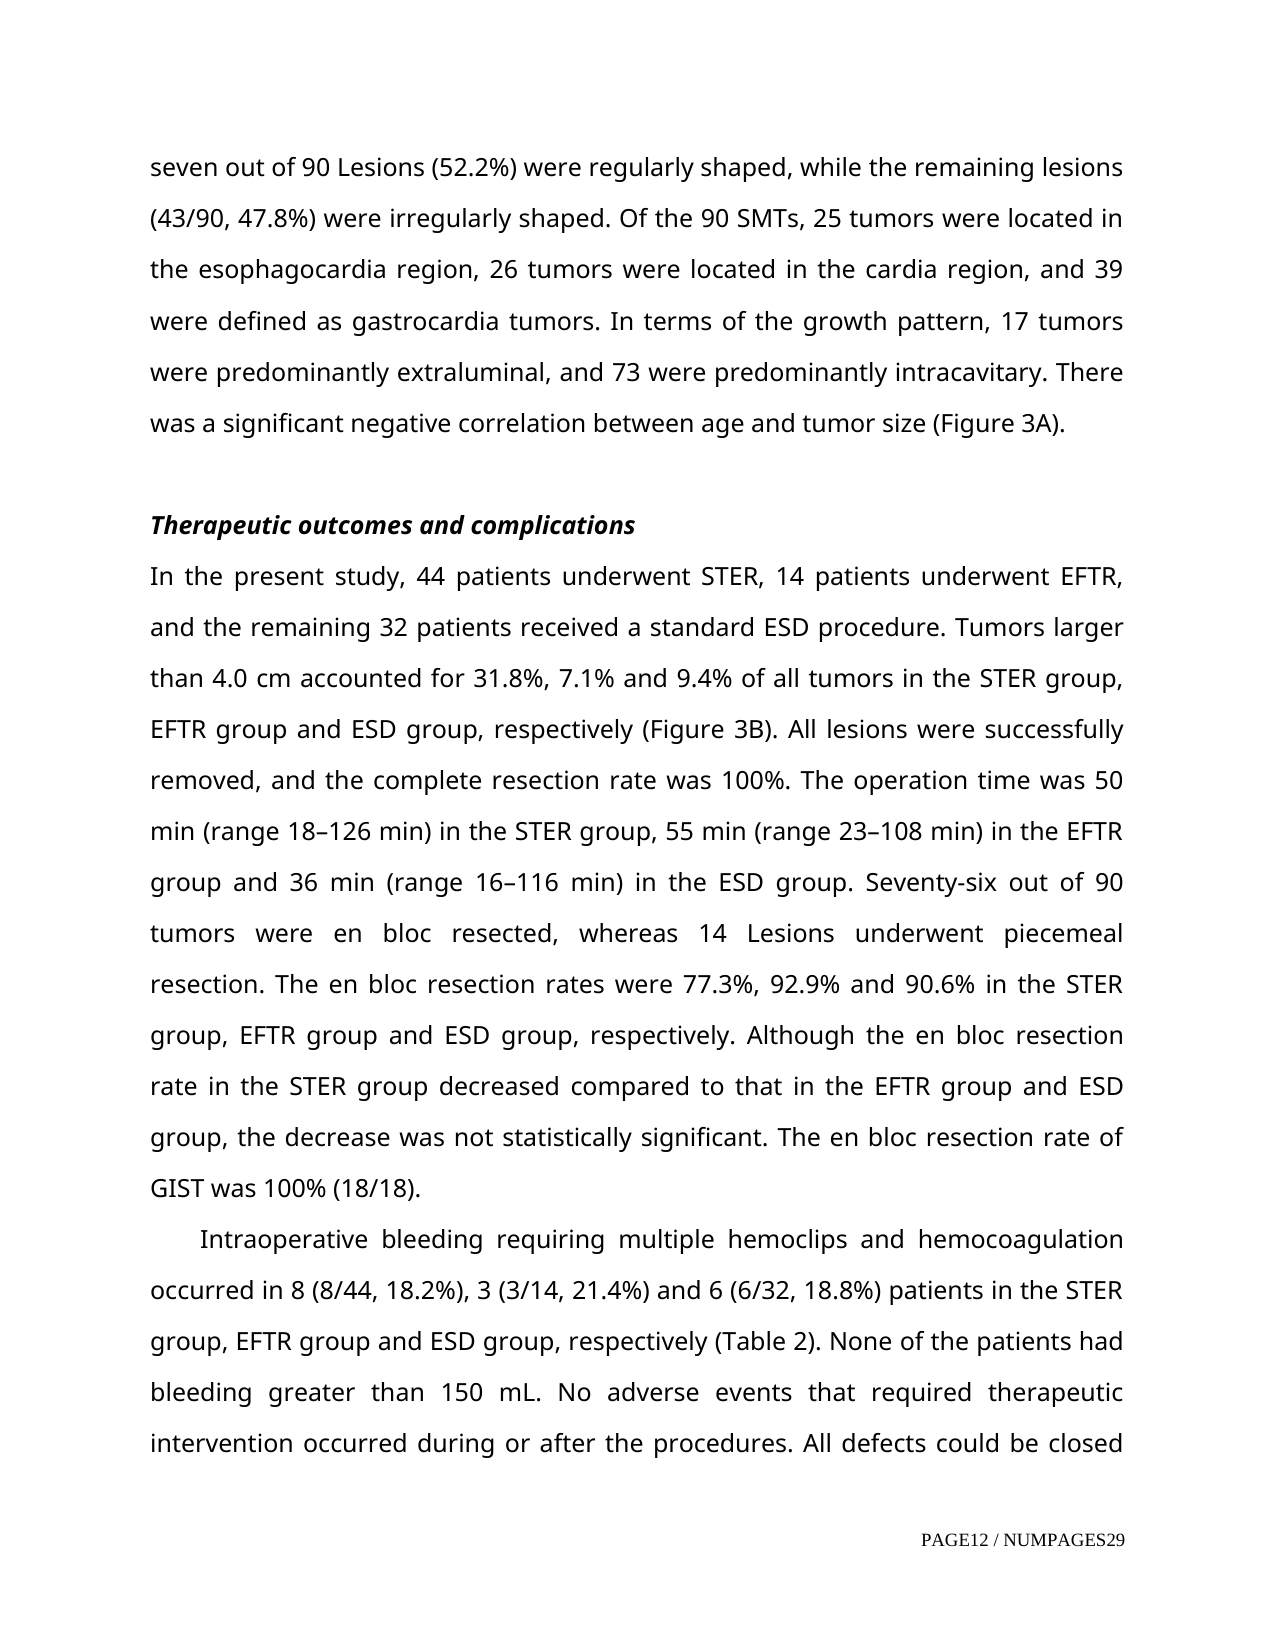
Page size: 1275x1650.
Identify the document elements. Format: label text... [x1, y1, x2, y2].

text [150, 150, 1125, 439]
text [150, 1222, 1125, 1460]
text In the present study, 44 patients underwent STER, 14 patients underwent EFTR, and the remaining 32 patients received a standard ESD procedure. Tumors larger than 4.0 cm accounted for 31.8%, 7.1% and 9.4% of all tumors in the STER group, EFTR group and ESD group, respectively (Figure 3B). All lesions were successfully removed, and the complete resection rate was 100%. The operation time was 50 min (range 18–126 min) in the STER group, 55 min (range 23–108 min) in the EFTR group and 36 min (range 16–116 min) in the ESD group. Seventy-six out of 90 tumors were en bloc resected, whereas 14 Lesions underwent piecemeal resection. The en bloc resection rates were 77.3%, 92.9% and 90.6% in the STER group, EFTR group and ESD group, respectively. Although the en bloc resection rate in the STER group decreased compared to that in the EFTR group and ESD group, the decrease was not statistically significant. The en bloc resection rate of GIST was 100% (18/18). [150, 558, 1125, 1205]
text Therapeutic outcomes and complications [150, 507, 1125, 541]
